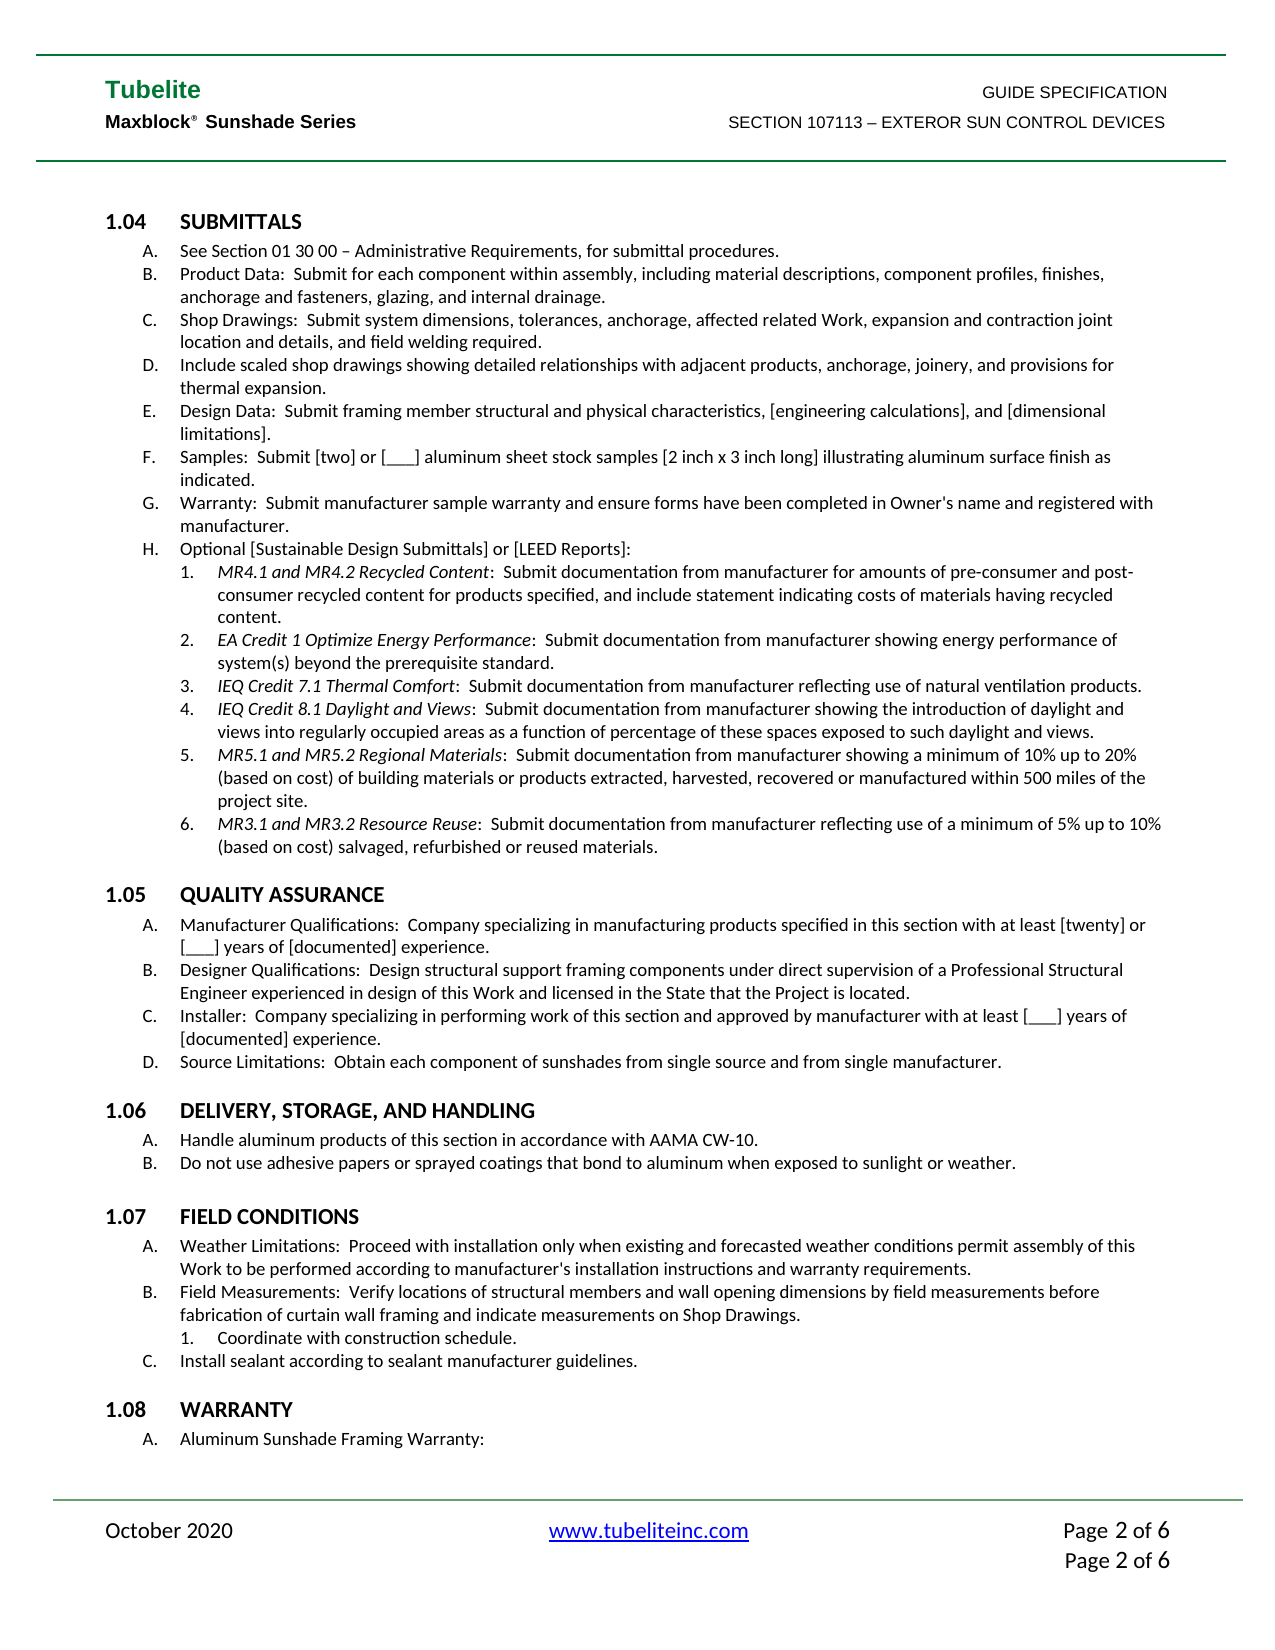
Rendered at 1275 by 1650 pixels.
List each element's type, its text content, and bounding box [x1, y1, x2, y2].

list Weather Limitations: Proceed with installation only when existing and forecasted weather conditions permit assembly of this Work to be performed according to manufacturer's installation instructions and warranty requirements. [142, 1234, 1170, 1280]
list Aluminum Sunshade Framing Warranty: [142, 1427, 1170, 1450]
list Installer: Company specializing in performing work of this section and approved by manufacturer with at least [___] years of [documented] experience. [142, 1004, 1170, 1050]
list Optional [Sustainable Design Submittals] or [LEED Reports]: [142, 537, 1170, 560]
list Product Data: Submit for each component within assembly, including material descriptions, component profiles, finishes, anchorage and fasteners, glazing, and internal drainage. [142, 262, 1170, 308]
list Warranty: Submit manufacturer sample warranty and ensure forms have been completed in Owner's name and registered with manufacturer. [142, 491, 1170, 537]
list Design Data: Submit framing member structural and physical characteristics, [engineering calculations], and [dimensional limitations]. [142, 399, 1170, 445]
list Include scaled shop drawings showing detailed relationships with adjacent products, anchorage, joinery, and provisions for thermal expansion. [142, 353, 1170, 399]
list Do not use adhesive papers or sprayed coatings that bond to aluminum when exposed to sunlight or weather. [142, 1151, 1170, 1174]
list EA Credit 1 Optimize Energy Performance: Submit documentation from manufacturer showing energy performance of system(s) beyond the prerequisite standard. [180, 628, 1170, 674]
list Shop Drawings: Submit system dimensions, tolerances, anchorage, affected related Work, expansion and contraction joint location and details, and field welding required. [142, 308, 1170, 353]
list MR5.1 and MR5.2 Regional Materials: Submit documentation from manufacturer showing a minimum of 10% up to 20% (based on cost) of building materials or products extracted, harvested, recovered or manufactured within 500 miles of the project site. [180, 743, 1170, 812]
list Source Limitations: Obtain each component of sunshades from single source and from single manufacturer. [142, 1050, 1170, 1073]
list See Section 01 30 00 – Administrative Requirements, for submittal procedures. [142, 239, 1170, 262]
list Designer Qualifications: Design structural support framing components under direct supervision of a Professional Structural Engineer experienced in design of this Work and licensed in the State that the Project is located. [142, 959, 1170, 1004]
list Manufacturer Qualifications: Company specializing in manufacturing products specified in this section with at least [twenty] or [___] years of [documented] experience. [142, 913, 1170, 959]
list FIELD CONDITIONS [105, 1202, 1170, 1230]
list IEQ Credit 7.1 Thermal Comfort: Submit documentation from manufacturer reflecting use of natural ventilation products. [180, 674, 1170, 697]
list Samples: Submit [two] or [___] aluminum sheet stock samples [2 inch x 3 inch long] illustrating aluminum surface finish as indicated. [142, 445, 1170, 491]
list Coordinate with construction schedule. [180, 1326, 1170, 1349]
list MR3.1 and MR3.2 Resource Reuse: Submit documentation from manufacturer reflecting use of a minimum of 5% up to 10% (based on cost) salvaged, refurbished or reused materials. [180, 812, 1170, 858]
list Field Measurements: Verify locations of structural members and wall opening dimensions by field measurements before fabrication of curtain wall framing and indicate measurements on Shop Drawings. [142, 1280, 1170, 1326]
list WARRANTY [105, 1395, 1170, 1423]
list DELIVERY, STORAGE, AND HANDLING [105, 1096, 1170, 1124]
list Handle aluminum products of this section in accordance with AAMA CW-10. [142, 1128, 1170, 1151]
list QUALITY ASSURANCE [105, 881, 1170, 909]
list IEQ Credit 8.1 Daylight and Views: Submit documentation from manufacturer showing the introduction of daylight and views into regularly occupied areas as a function of percentage of these spaces exposed to such daylight and views. [180, 697, 1170, 743]
list Install sealant according to sealant manufacturer guidelines. [142, 1349, 1170, 1372]
list MR4.1 and MR4.2 Recycled Content: Submit documentation from manufacturer for amounts of pre-consumer and post-consumer recycled content for products specified, and include statement indicating costs of materials having recycled content. [180, 560, 1170, 628]
list SUBMITTALS [105, 207, 1170, 235]
